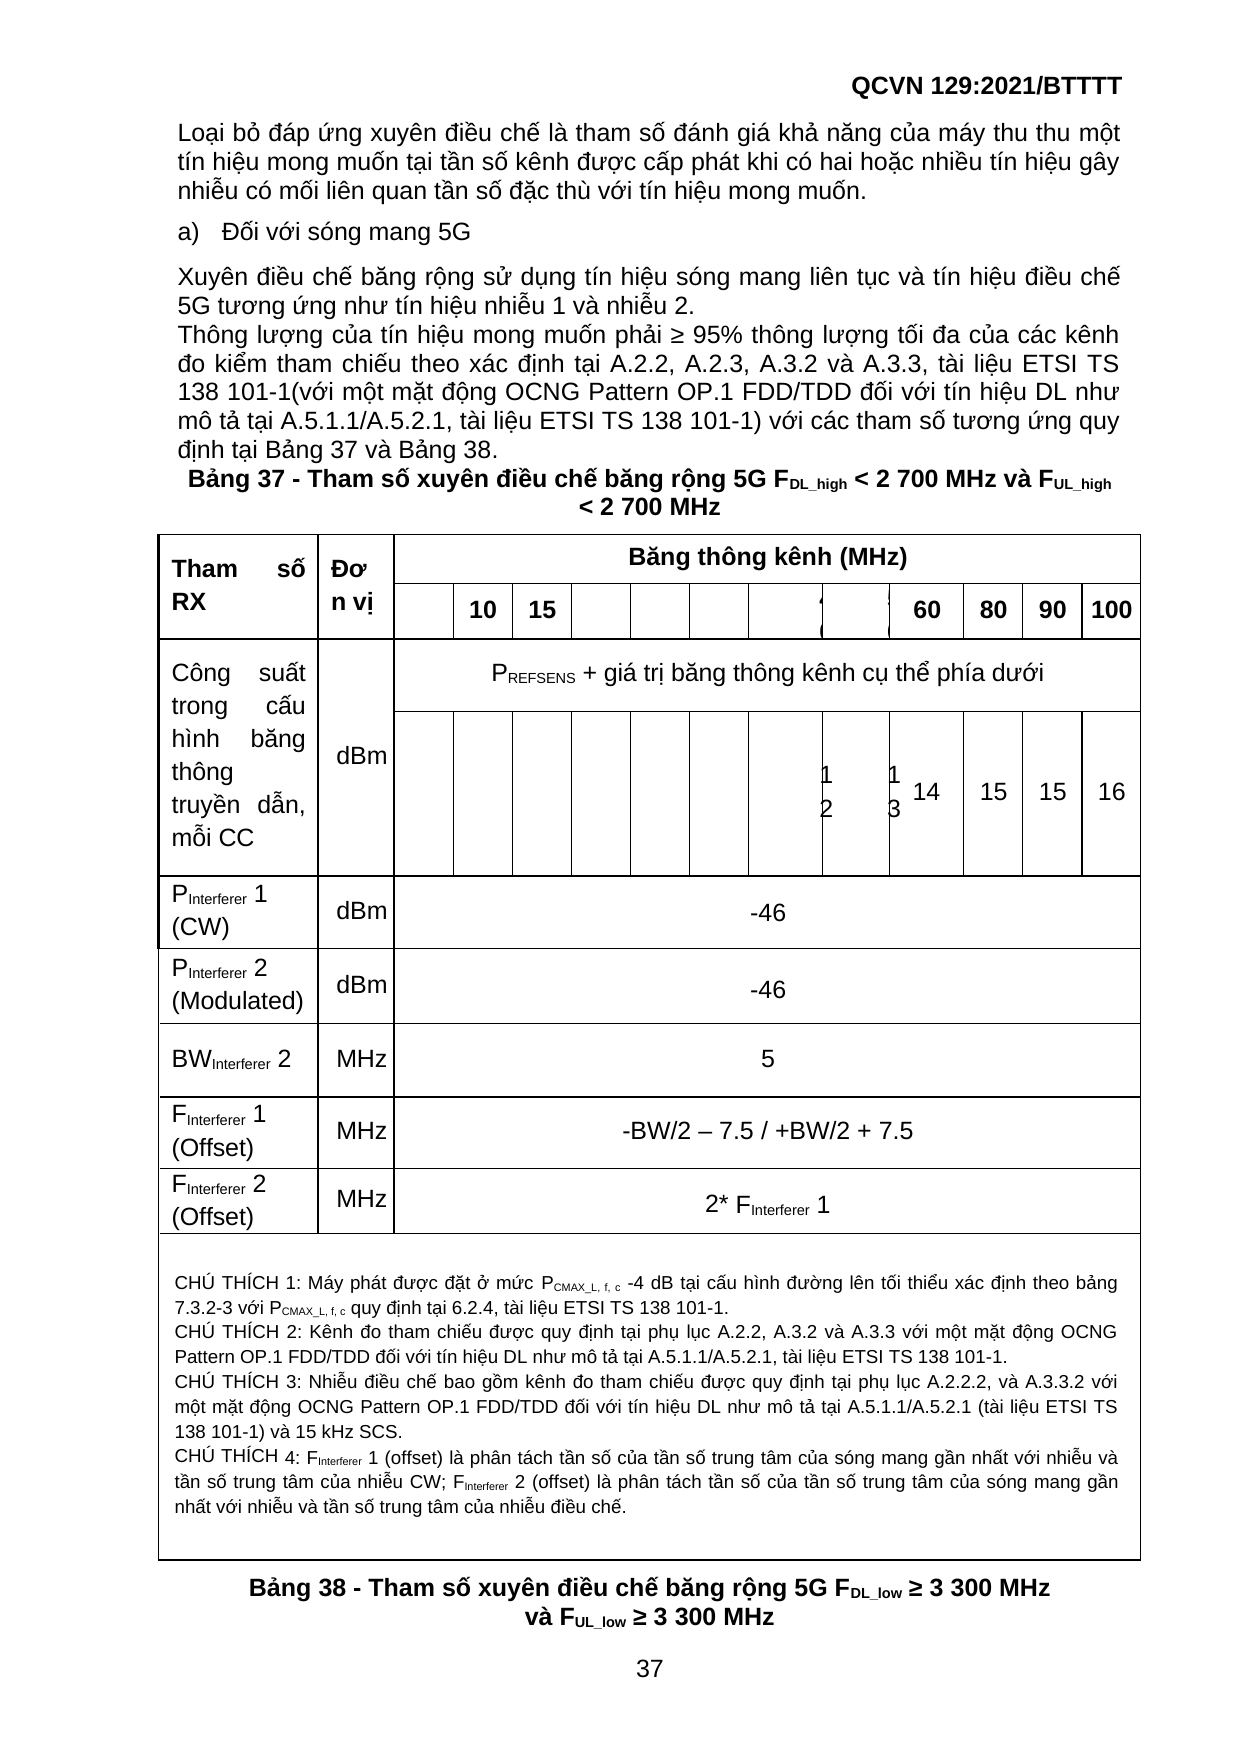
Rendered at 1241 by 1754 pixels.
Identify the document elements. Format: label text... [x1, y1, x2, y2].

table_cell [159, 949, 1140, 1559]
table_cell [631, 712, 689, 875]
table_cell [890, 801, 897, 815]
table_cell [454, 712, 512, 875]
text Bảng 37 - Tham số xuyên điều chế băng rộng 5G FDL_high < 2 700 MHz và FUL_high < 2 700 MHz [177, 464, 1122, 521]
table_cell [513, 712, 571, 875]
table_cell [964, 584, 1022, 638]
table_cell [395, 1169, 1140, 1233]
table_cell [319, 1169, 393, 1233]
text Loại bỏ đáp ứng xuyên điều chế là tham số đánh giá khả năng của máy thu thu một tín hiệu mong muốn tại tần số kênh được cấp phát khi có hai hoặc nhiều tín hiệu gây nhiễu có mối liên quan tần số đặc thù với tín hiệu mong muốn. [177, 118, 1122, 204]
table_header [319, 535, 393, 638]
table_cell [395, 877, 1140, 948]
text Bảng 38 - Tham số xuyên điều chế băng rộng 5G FDL_low ≥ 3 300 MHz và FUL_low ≥ 3 300 MHz [177, 1573, 1122, 1631]
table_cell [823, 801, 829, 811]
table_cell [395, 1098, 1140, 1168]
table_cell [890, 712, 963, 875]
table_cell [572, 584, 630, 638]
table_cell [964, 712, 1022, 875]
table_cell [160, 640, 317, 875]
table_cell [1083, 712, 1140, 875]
text Xuyên điều chế băng rộng sử dụng tín hiệu sóng mang liên tục và tín hiệu điều chế 5G tương ứng như tín hiệu nhiễu 1 và nhiễu 2. [177, 262, 1122, 320]
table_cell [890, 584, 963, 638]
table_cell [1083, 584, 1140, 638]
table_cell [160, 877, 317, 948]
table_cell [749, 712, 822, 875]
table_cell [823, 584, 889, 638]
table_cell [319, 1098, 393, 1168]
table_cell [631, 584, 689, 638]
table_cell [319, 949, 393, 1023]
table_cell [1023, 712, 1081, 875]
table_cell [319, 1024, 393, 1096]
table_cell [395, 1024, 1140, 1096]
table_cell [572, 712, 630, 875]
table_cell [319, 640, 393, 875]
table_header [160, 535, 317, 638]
text Thông lượng của tín hiệu mong muốn phải ≥ 95% thông lượng tối đa của các kênh đo kiểm tham chiếu theo xác định tại A.2.2, A.2.3, A.3.2 và A.3.3, tài liệu ETSI TS 138 101-1(với một mặt động OCNG Pattern OP.1 FDD/TDD đối với tín hiệu DL như mô tả tại A.5.1.1/A.5.2.1, tài liệu ETSI TS 138 101-1) với các tham số tương ứng quy định tại Bảng 37 và Bảng 38. [177, 320, 1122, 464]
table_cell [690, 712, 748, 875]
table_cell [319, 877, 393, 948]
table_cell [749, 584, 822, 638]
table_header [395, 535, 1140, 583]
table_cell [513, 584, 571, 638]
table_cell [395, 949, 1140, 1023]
list Đối với sóng mang 5G [177, 217, 1122, 246]
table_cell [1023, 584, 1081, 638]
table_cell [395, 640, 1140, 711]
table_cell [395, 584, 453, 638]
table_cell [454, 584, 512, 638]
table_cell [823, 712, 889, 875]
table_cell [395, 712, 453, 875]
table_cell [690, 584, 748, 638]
